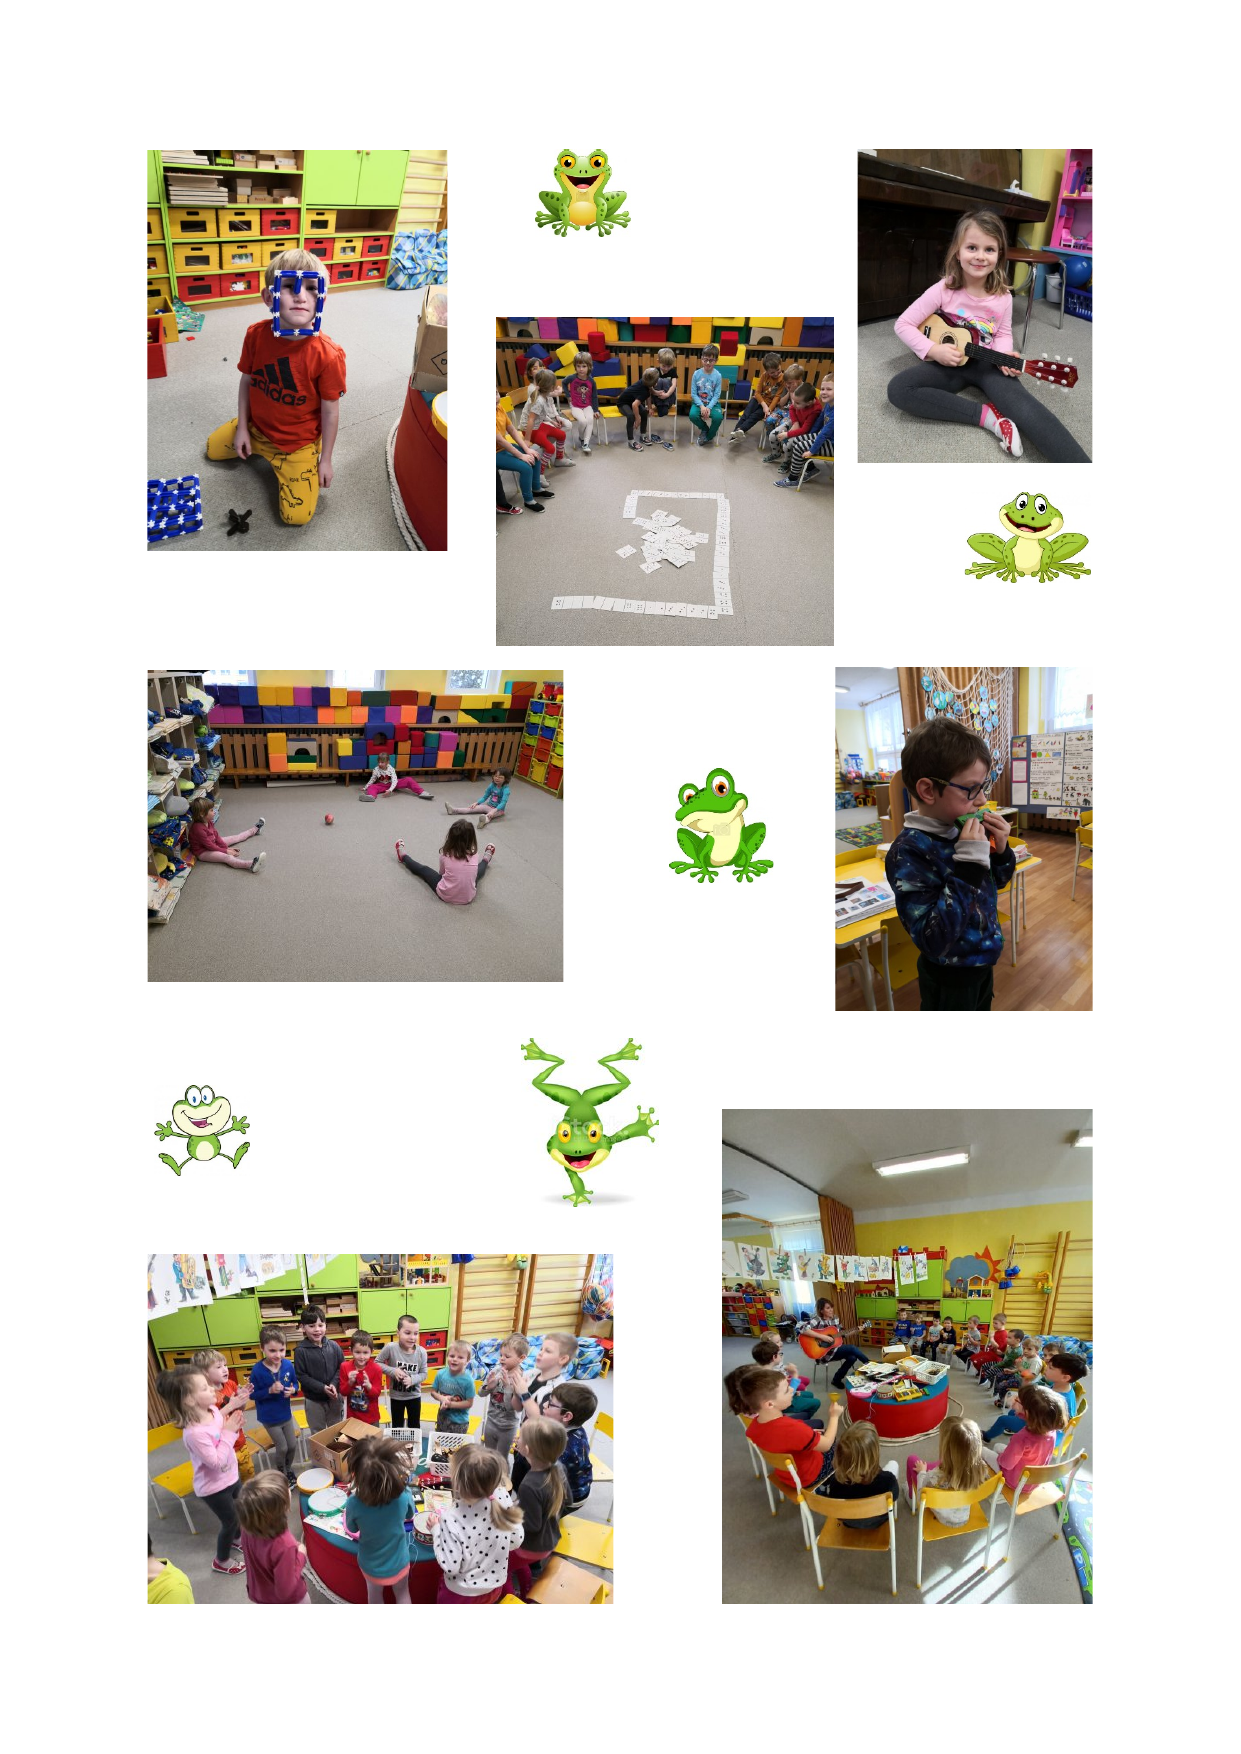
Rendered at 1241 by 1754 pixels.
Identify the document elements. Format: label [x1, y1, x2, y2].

picture [147, 1254, 614, 1604]
picture [835, 667, 1093, 1011]
picture [857, 149, 1093, 463]
picture [521, 1038, 659, 1207]
picture [147, 150, 448, 551]
picture [669, 768, 774, 883]
picture [722, 1109, 1093, 1604]
picture [964, 492, 1091, 583]
picture [147, 670, 564, 982]
picture [154, 1085, 250, 1176]
picture [535, 149, 631, 237]
picture [496, 317, 834, 646]
